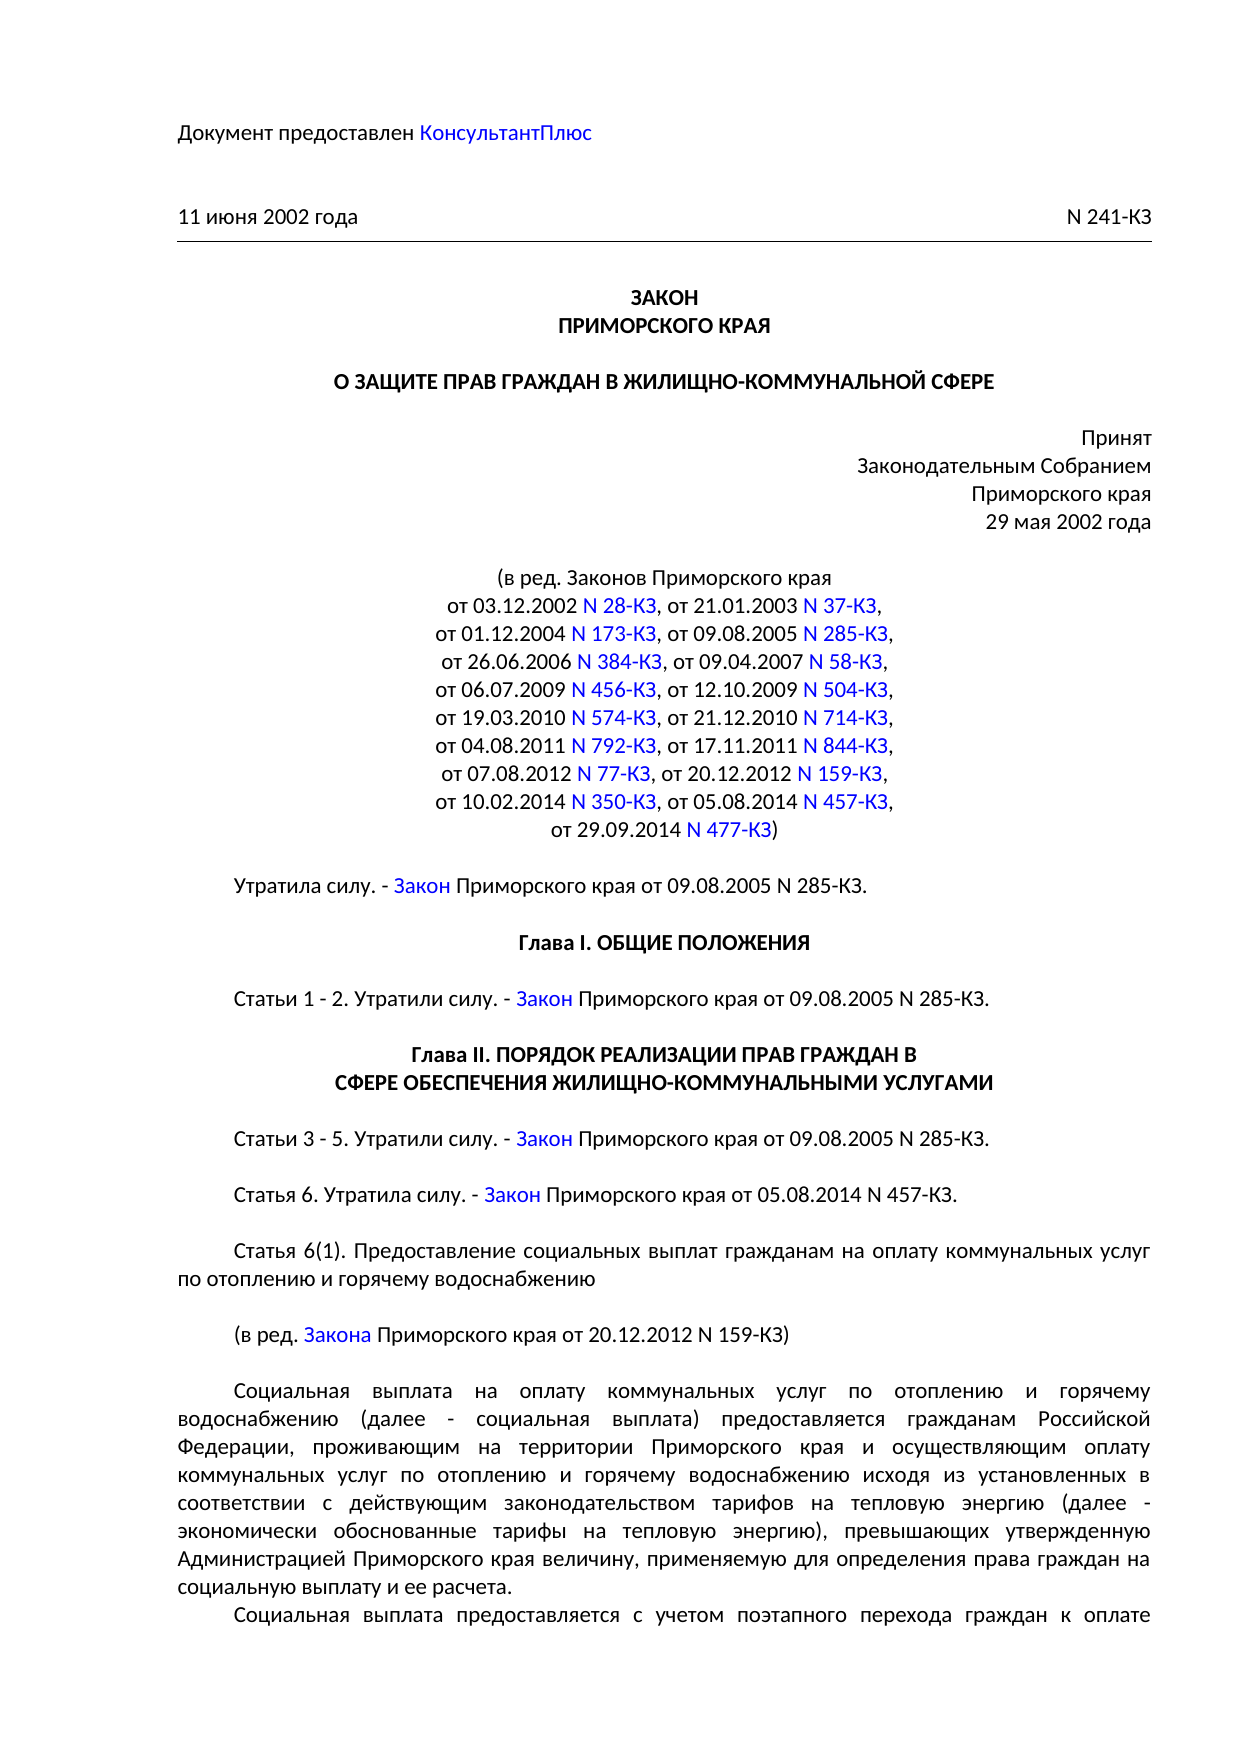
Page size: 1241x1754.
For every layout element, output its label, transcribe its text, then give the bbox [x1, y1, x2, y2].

text Глава I. ОБЩИЕ ПОЛОЖЕНИЯ [177, 928, 1152, 956]
text Документ предоставлен КонсультантПлюс [177, 118, 1152, 174]
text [177, 1600, 1152, 1628]
text О ЗАЩИТЕ ПРАВ ГРАЖДАН В ЖИЛИЩНО-КОММУНАЛЬНОЙ СФЕРЕ [177, 367, 1152, 395]
text ЗАКОН [177, 283, 1152, 311]
text Принят [177, 423, 1152, 451]
text от 01.12.2004 N 173-КЗ, от 09.08.2005 N 285-КЗ, [177, 619, 1152, 647]
text от 06.07.2009 N 456-КЗ, от 12.10.2009 N 504-КЗ, [177, 675, 1152, 703]
text от 29.09.2014 N 477-КЗ) [177, 816, 1152, 843]
text от 19.03.2010 N 574-КЗ, от 21.12.2010 N 714-КЗ, [177, 703, 1152, 731]
text (в ред. Закона Приморского края от 20.12.2012 N 159-КЗ) [177, 1320, 1152, 1348]
text от 07.08.2012 N 77-КЗ, от 20.12.2012 N 159-КЗ, [177, 759, 1152, 787]
text Утратила силу. - Закон Приморского края от 09.08.2005 N 285-КЗ. [177, 872, 1152, 899]
table_header 11 июня 2002 года [177, 202, 664, 230]
text Социальная выплата на оплату коммунальных услуг по отоплению и горячему водоснабжению (далее - социальная выплата) предоставляется гражданам Российской Федерации, проживающим на территории Приморского края и осуществляющим оплату коммунальных услуг по отоплению и горячему водоснабжению исходя из установленных в соответствии с действующим законодательством тарифов на тепловую энергию (далее - экономически обоснованные тарифы на тепловую энергию), превышающих утвержденную Администрацией Приморского края величину, применяемую для определения права граждан на социальную выплату и ее расчета. [177, 1376, 1152, 1600]
text от 04.08.2011 N 792-КЗ, от 17.11.2011 N 844-КЗ, [177, 731, 1152, 759]
text от 10.02.2014 N 350-КЗ, от 05.08.2014 N 457-КЗ, [177, 787, 1152, 816]
text от 03.12.2002 N 28-КЗ, от 21.01.2003 N 37-КЗ, [177, 591, 1152, 619]
text Статьи 1 - 2. Утратили силу. - Закон Приморского края от 09.08.2005 N 285-КЗ. [177, 984, 1152, 1012]
text (в ред. Законов Приморского края [177, 563, 1152, 591]
text Законодательным Собранием [177, 451, 1152, 479]
text 29 мая 2002 года [177, 507, 1152, 535]
text Статьи 3 - 5. Утратили силу. - Закон Приморского края от 09.08.2005 N 285-КЗ. [177, 1124, 1152, 1152]
text Глава II. ПОРЯДОК РЕАЛИЗАЦИИ ПРАВ ГРАЖДАН В [177, 1040, 1152, 1068]
text от 26.06.2006 N 384-КЗ, от 09.04.2007 N 58-КЗ, [177, 647, 1152, 675]
table_header N 241-КЗ [664, 202, 1152, 230]
text СФЕРЕ ОБЕСПЕЧЕНИЯ ЖИЛИЩНО-КОММУНАЛЬНЫМИ УСЛУГАМИ [177, 1068, 1152, 1096]
text Статья 6(1). Предоставление социальных выплат гражданам на оплату коммунальных услуг по отоплению и горячему водоснабжению [177, 1236, 1152, 1292]
text Приморского края [177, 479, 1152, 507]
text ПРИМОРСКОГО КРАЯ [177, 311, 1152, 339]
text Статья 6. Утратила силу. - Закон Приморского края от 05.08.2014 N 457-КЗ. [177, 1180, 1152, 1208]
